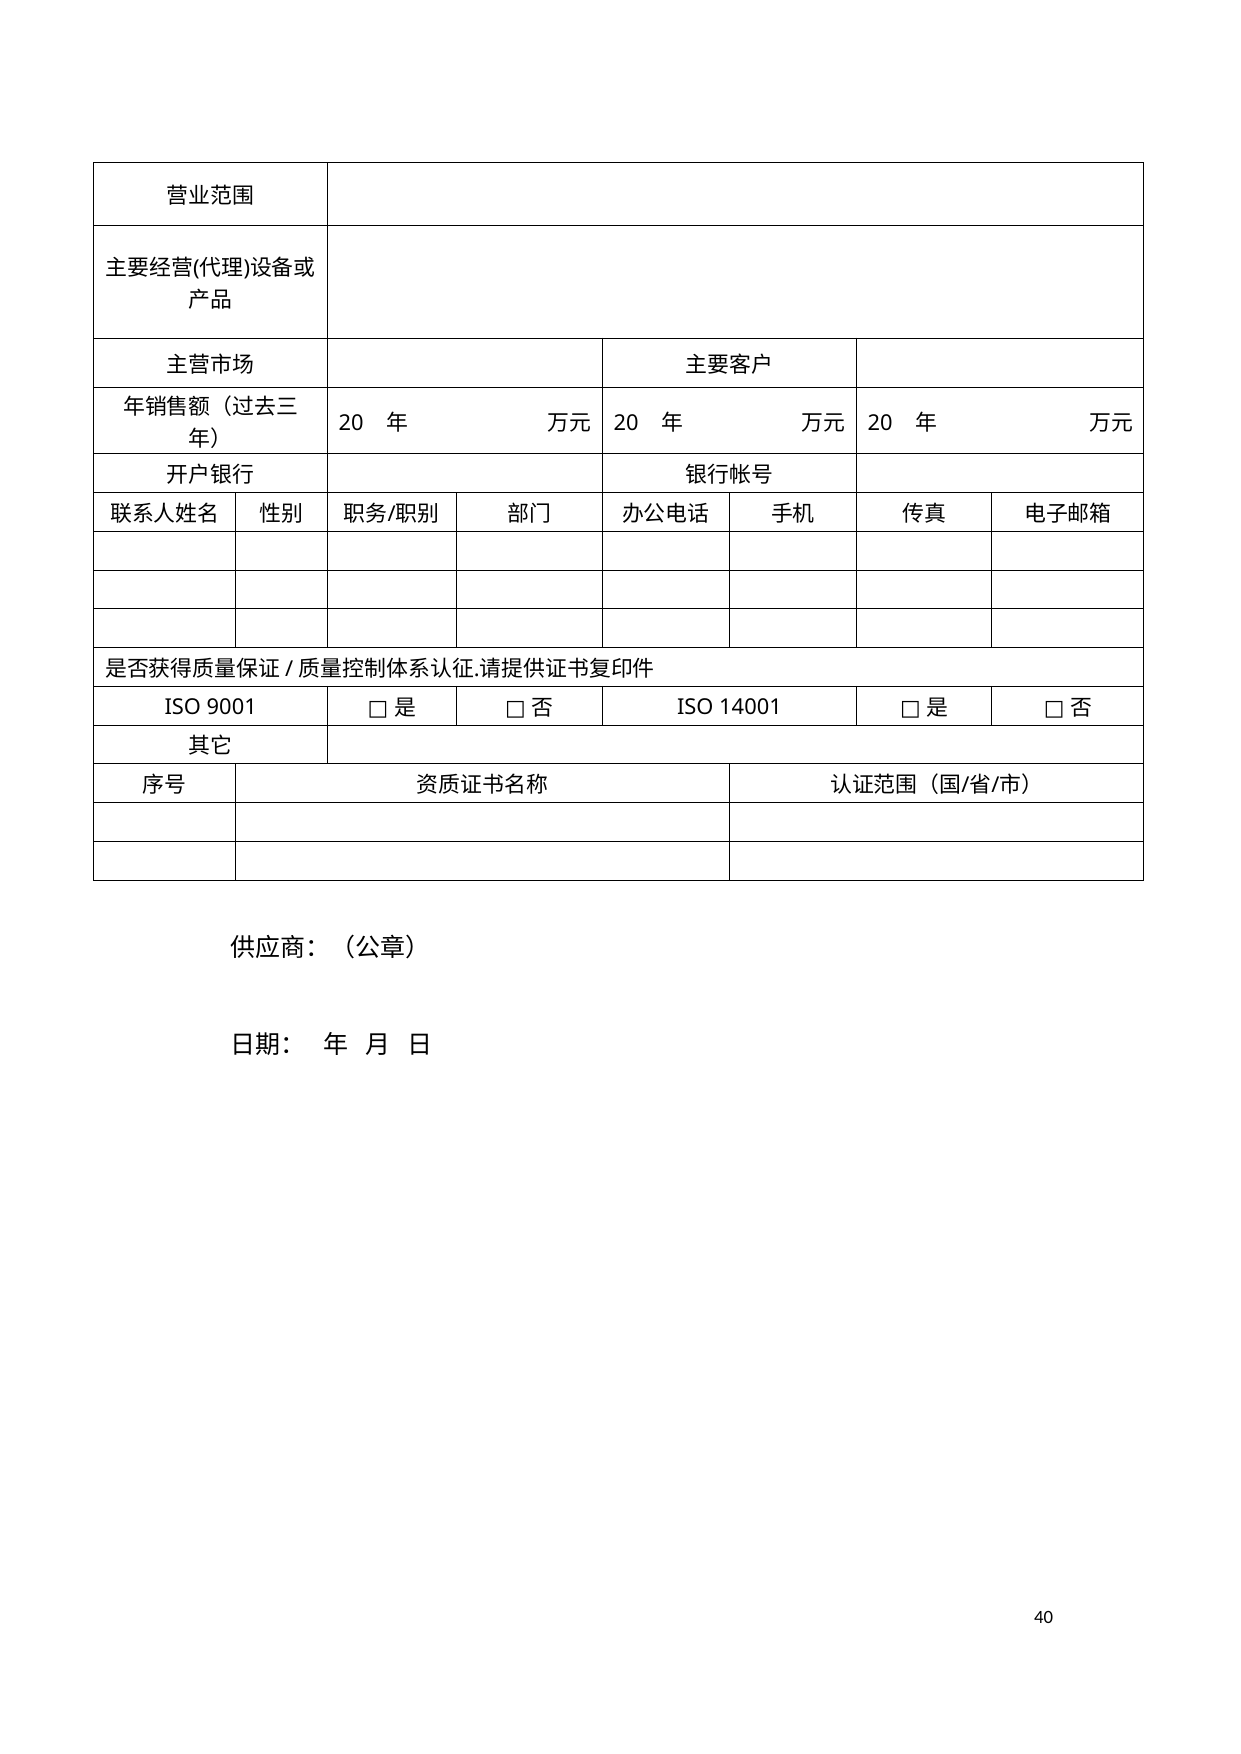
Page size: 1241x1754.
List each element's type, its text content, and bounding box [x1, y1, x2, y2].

table_cell 性别 [236, 493, 327, 531]
table_cell [328, 454, 602, 492]
table_cell 万元 [729, 388, 856, 453]
table_cell [857, 571, 991, 608]
table_cell [328, 532, 456, 569]
table_cell [328, 571, 456, 608]
table_cell [857, 339, 1143, 387]
table_cell 序号 [94, 764, 235, 802]
table_cell 部门 [457, 493, 602, 531]
table_cell [328, 339, 602, 387]
table_cell 20 年 [603, 388, 729, 453]
table_cell 年销售额（过去三年） [94, 388, 327, 453]
table_cell ISO 14001 [603, 687, 856, 724]
table_cell [457, 571, 602, 608]
table_cell [992, 609, 1143, 647]
table_cell [236, 571, 327, 608]
table_cell 是否获得质量保证 / 质量控制体系认征.请提供证书复印件 [94, 648, 1143, 686]
table_cell 职务/职别 [328, 493, 456, 531]
table_cell 电子邮箱 [992, 493, 1143, 531]
table_cell [730, 842, 1143, 879]
table_cell [857, 532, 991, 569]
table_cell [94, 571, 235, 608]
table_cell 主营市场 [94, 339, 327, 387]
table_cell [730, 571, 856, 608]
table_cell [236, 842, 729, 879]
table_cell □ 否 [992, 687, 1143, 724]
table_cell [94, 532, 235, 569]
table_cell [328, 163, 1143, 225]
table_cell 营业范围 [94, 163, 327, 225]
table_cell [328, 609, 456, 647]
table_cell [603, 532, 729, 569]
table_cell 主要客户 [603, 339, 856, 387]
table_cell □ 是 [328, 687, 456, 724]
table_cell 主要经营(代理)设备或产品 [94, 226, 327, 338]
table_cell [992, 532, 1143, 569]
table_cell □ 是 [857, 687, 991, 724]
table_cell [328, 226, 1143, 338]
table_cell 手机 [730, 493, 856, 531]
table_cell [457, 532, 602, 569]
table_cell [603, 609, 729, 647]
table_cell [992, 571, 1143, 608]
table_cell 20 年 [857, 388, 992, 453]
table_cell [857, 609, 991, 647]
table_cell [730, 532, 856, 569]
table_cell [457, 609, 602, 647]
table_cell 认证范围（国/省/市） [730, 764, 1143, 802]
table_cell 其它 [94, 726, 327, 763]
table_cell [94, 842, 235, 879]
table_cell 办公电话 [603, 493, 729, 531]
table_cell [236, 609, 327, 647]
table_cell [94, 803, 235, 841]
table_cell 万元 [992, 388, 1143, 453]
table_cell 20 年 [328, 388, 456, 453]
table_cell [730, 609, 856, 647]
table_cell 供应商：（公章） 日期： 年 月 日 [94, 881, 1144, 1076]
table_cell □ 否 [457, 687, 602, 724]
table_cell 万元 [456, 388, 602, 453]
table_cell [236, 803, 729, 841]
table_cell [603, 571, 729, 608]
table_cell [236, 532, 327, 569]
table_cell [857, 454, 1143, 492]
table_cell 传真 [857, 493, 991, 531]
table_cell 资质证书名称 [236, 764, 729, 802]
table_cell [328, 726, 1143, 763]
table_cell [94, 609, 235, 647]
table_cell 联系人姓名 [94, 493, 235, 531]
table_cell ISO 9001 [94, 687, 327, 724]
table_cell 开户银行 [94, 454, 327, 492]
table_cell 银行帐号 [603, 454, 856, 492]
table_cell [730, 803, 1143, 841]
